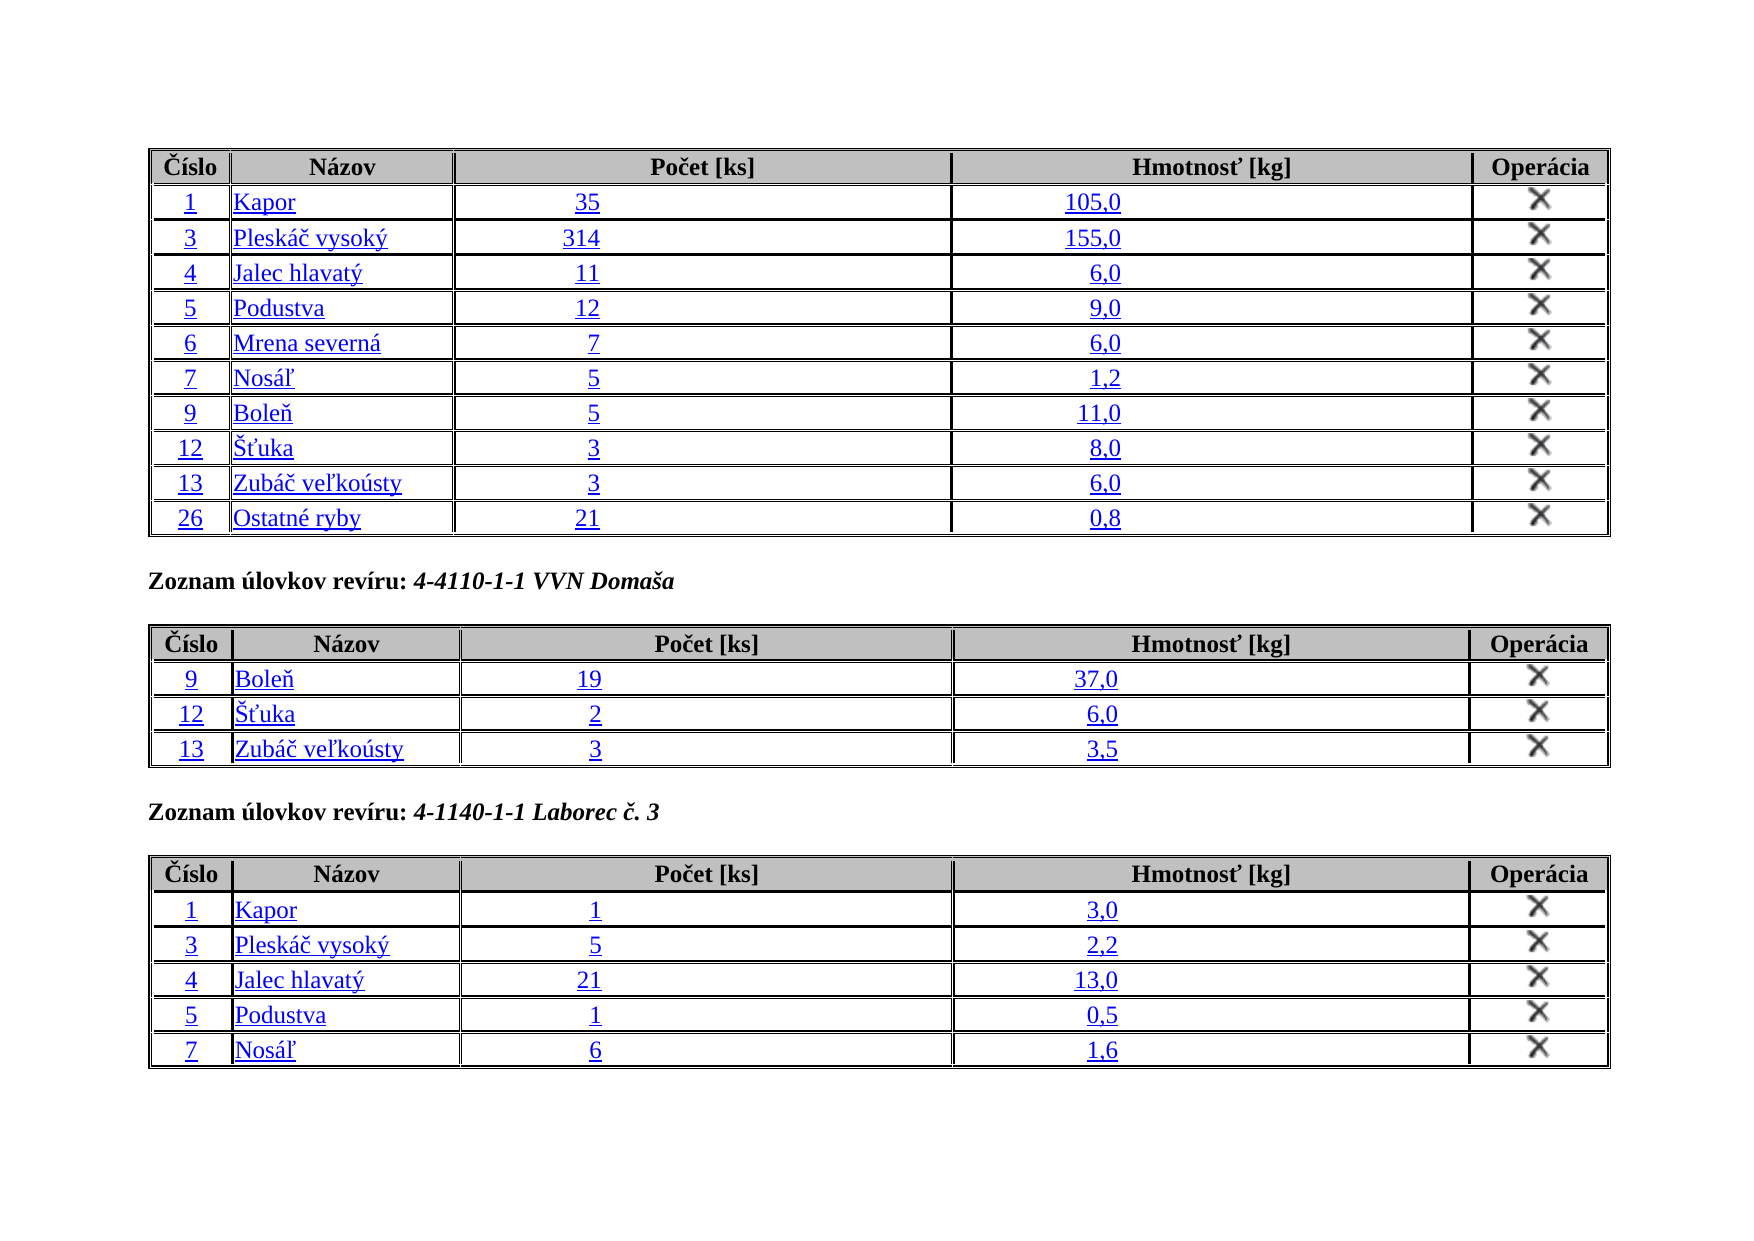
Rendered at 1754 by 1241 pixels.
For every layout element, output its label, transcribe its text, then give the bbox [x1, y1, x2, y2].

table_header Operácia [1469, 628, 1607, 659]
table_cell 8,0 [953, 432, 1471, 463]
table_cell 3 [456, 467, 950, 499]
table_cell 314 [456, 221, 950, 253]
table_header Číslo [152, 858, 232, 890]
table_header Operácia [1469, 858, 1607, 890]
table_cell 11 [456, 256, 950, 288]
table_cell 105,0 [953, 186, 1471, 218]
table_cell [1471, 960, 1608, 995]
table_cell 6 [152, 323, 229, 358]
table_cell Nosáľ [232, 1034, 461, 1065]
table_header Číslo [152, 628, 232, 659]
table_cell [1471, 925, 1607, 960]
table_cell 155,0 [953, 221, 1471, 253]
picture [1527, 433, 1554, 460]
table_cell 13,0 [955, 964, 1468, 995]
table_cell 9,0 [953, 292, 1471, 323]
table_cell 1 [462, 893, 951, 925]
table_cell Boleň [234, 663, 459, 694]
table_cell 12 [456, 292, 950, 323]
table_cell 2 [462, 698, 951, 729]
table_header Operácia [1472, 151, 1607, 183]
table_cell 0,8 [951, 502, 1472, 534]
table_cell [1469, 1030, 1608, 1065]
table_cell 6,0 [955, 698, 1468, 729]
table_cell 37,0 [955, 663, 1468, 694]
table_cell 5 [456, 397, 950, 428]
table_cell Pleskáč vysoký [234, 928, 459, 960]
table_cell 4 [150, 253, 229, 288]
table_cell [1474, 323, 1608, 358]
table_cell 13 [152, 464, 229, 499]
table_header Názov [232, 858, 461, 890]
table_cell 1 [150, 183, 231, 218]
table_cell 6,0 [953, 327, 1471, 358]
table_cell 3 [152, 925, 231, 960]
table_cell Boleň [232, 397, 452, 428]
picture [1527, 363, 1554, 389]
table_cell Podustva [232, 292, 452, 323]
table_cell 2,2 [955, 928, 1468, 960]
table_cell [1471, 995, 1608, 1030]
table_header Názov [232, 628, 461, 659]
table_cell 7 [152, 358, 229, 393]
table_cell 11,0 [953, 397, 1471, 428]
picture [1526, 734, 1552, 761]
table_cell 1 [462, 999, 951, 1030]
table_header Počet [ks] [454, 151, 951, 183]
table_header Hmotnosť [kg] [951, 151, 1472, 183]
picture [1526, 965, 1552, 991]
table_cell [1471, 890, 1607, 925]
table_cell Jalec hlavatý [232, 256, 452, 288]
picture [1527, 328, 1554, 354]
table_cell [1474, 464, 1608, 499]
table_cell 35 [456, 186, 950, 218]
table_cell 21 [454, 502, 951, 534]
picture [1527, 293, 1554, 319]
table_cell Podustva [234, 999, 459, 1030]
table_cell [1474, 253, 1609, 288]
table_cell 6,0 [953, 256, 1471, 288]
text Zoznam úlovkov revíru: 4-1140-1-1 Laborec č. 3 [148, 797, 1606, 826]
picture [1527, 503, 1554, 530]
table_cell 3 [456, 432, 950, 463]
table_header Hmotnosť [kg] [953, 858, 1469, 890]
table_cell Kapor [234, 893, 459, 925]
table_cell 3 [150, 218, 229, 253]
table_cell 6 [461, 1030, 953, 1065]
table_cell [1472, 499, 1609, 534]
table_cell 1,2 [953, 362, 1471, 393]
table_header Názov [231, 149, 454, 183]
table_cell Kapor [232, 186, 452, 218]
table_cell Nosáľ [232, 362, 452, 393]
table_cell Šťuka [232, 432, 452, 463]
table_header Počet [ks] [461, 856, 953, 890]
table_cell 6,0 [953, 467, 1471, 499]
picture [1527, 187, 1554, 214]
table_cell 7 [152, 1030, 232, 1065]
table_cell [1474, 358, 1608, 393]
table_cell 3,0 [955, 893, 1468, 925]
table_cell 1,6 [953, 1034, 1469, 1065]
picture [1526, 895, 1552, 921]
table_cell 4 [152, 960, 231, 995]
picture [1526, 1035, 1552, 1062]
table_cell [1474, 288, 1608, 323]
table_cell 9 [152, 393, 229, 428]
table_cell 5 [456, 362, 950, 393]
table_cell [1471, 659, 1608, 694]
text Zoznam úlovkov revíru: 4-4110-1-1 VVN Domaša [148, 566, 1606, 595]
picture [1526, 930, 1552, 956]
table_cell Pleskáč vysoký [232, 221, 452, 253]
picture [1526, 664, 1552, 690]
table_cell 5 [152, 995, 231, 1030]
table_cell 12 [152, 694, 231, 729]
table_cell Jalec hlavatý [234, 964, 459, 995]
table_cell [1474, 218, 1609, 253]
table_cell Mrena severná [232, 327, 452, 358]
picture [1527, 398, 1554, 425]
table_cell 9 [152, 659, 231, 694]
table_cell 13 [152, 729, 232, 764]
table_cell [1474, 429, 1608, 463]
table_header Počet [ks] [461, 626, 953, 659]
table_cell [1471, 694, 1608, 729]
table_cell [1472, 183, 1609, 218]
table_cell 7 [456, 327, 950, 358]
table_header Číslo [152, 151, 231, 183]
table_cell [1469, 729, 1608, 764]
table_cell 21 [462, 964, 951, 995]
table_cell [1474, 393, 1608, 428]
picture [1527, 468, 1554, 495]
table_cell Šťuka [234, 698, 459, 729]
table_cell Ostatné ryby [231, 499, 454, 534]
table_cell 3 [461, 729, 953, 764]
table_cell 5 [152, 288, 229, 323]
picture [1527, 258, 1554, 284]
picture [1526, 699, 1552, 726]
table_cell 5 [462, 928, 951, 960]
table_cell 3,5 [953, 733, 1469, 764]
table_cell 0,5 [955, 999, 1468, 1030]
table_cell 12 [152, 429, 229, 463]
picture [1527, 222, 1554, 249]
table_cell 19 [462, 663, 951, 694]
table_cell 1 [152, 890, 231, 925]
table_cell 26 [150, 499, 231, 534]
table_cell Zubáč veľkoústy [232, 467, 452, 499]
table_cell Zubáč veľkoústy [232, 733, 461, 764]
picture [1526, 1000, 1552, 1026]
table_header Hmotnosť [kg] [953, 628, 1469, 659]
